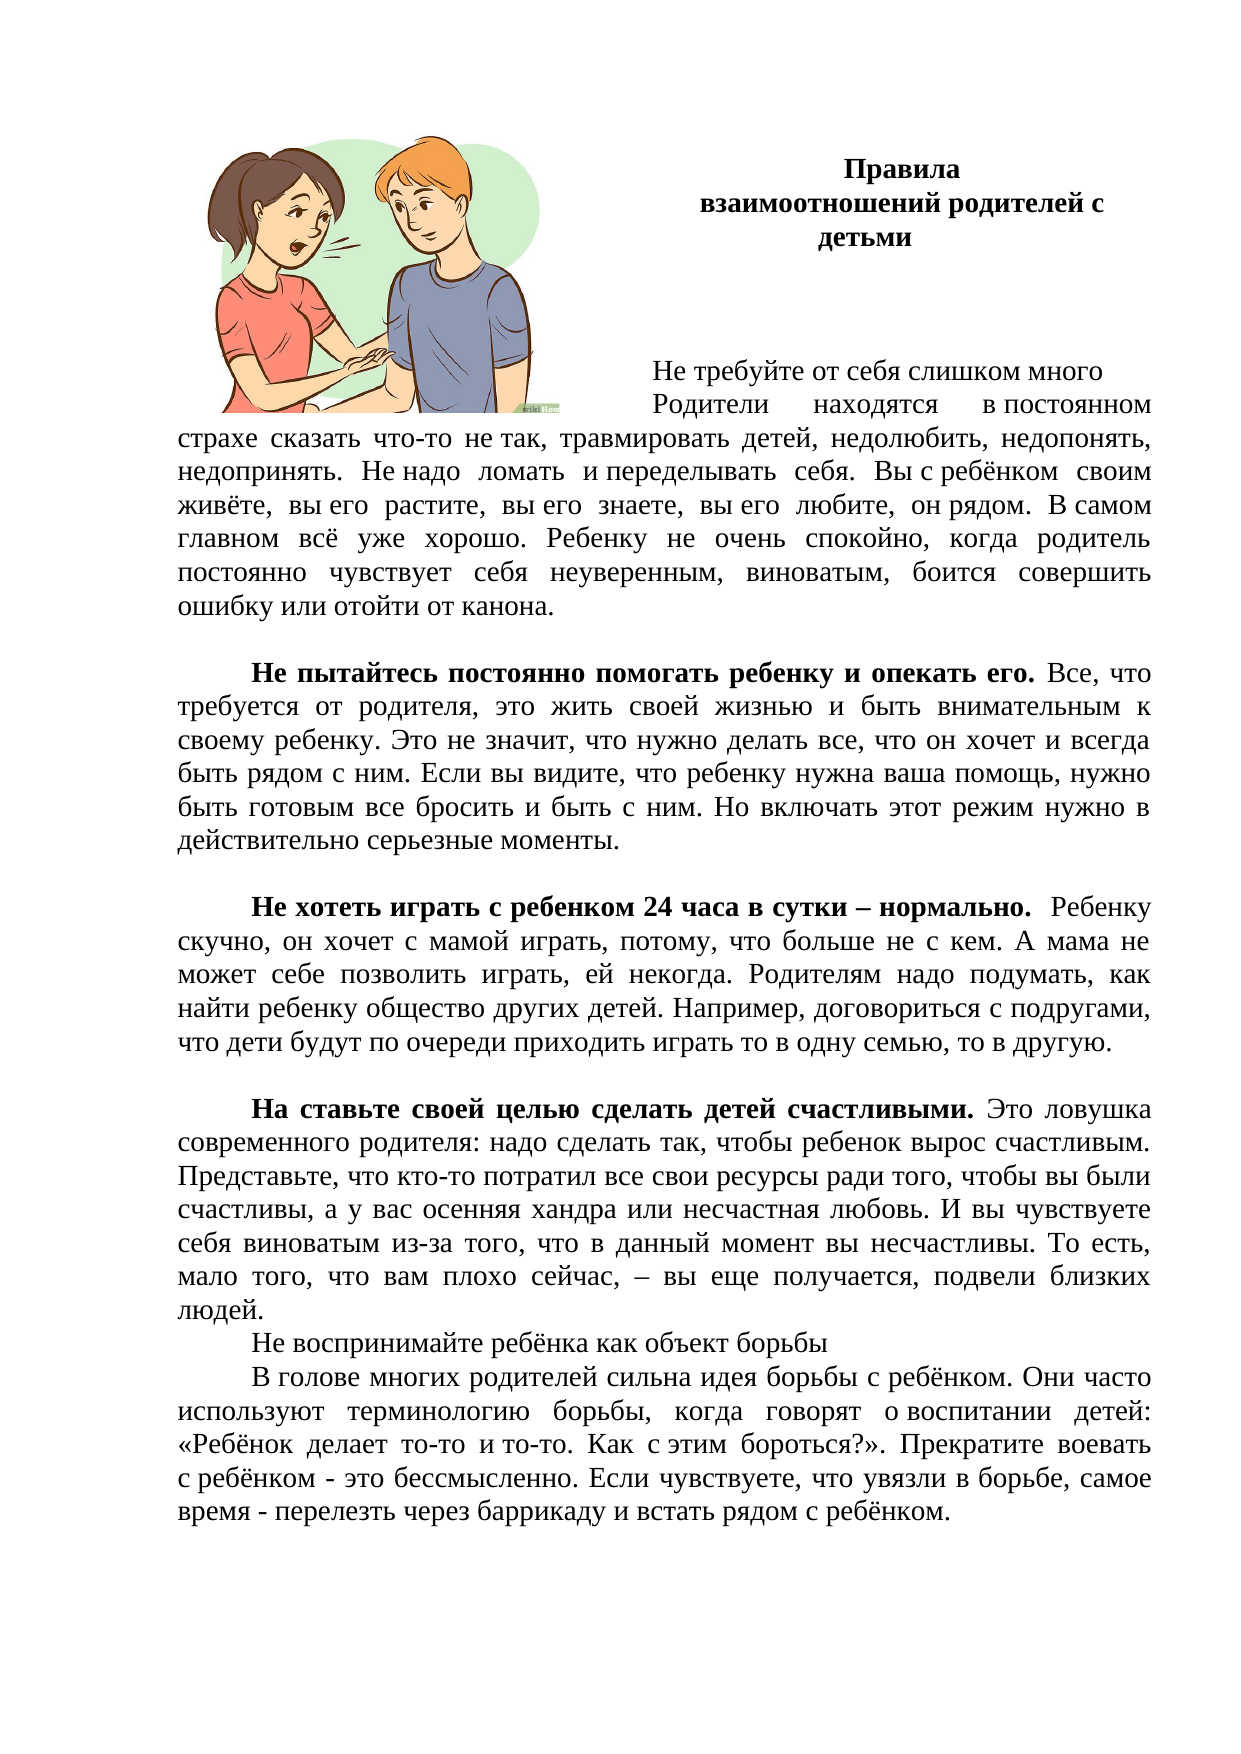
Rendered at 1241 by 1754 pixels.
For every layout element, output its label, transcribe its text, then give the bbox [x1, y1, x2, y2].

text В голове многих родителей сильна идея борьбы с ребёнком. Они часто используют терминологию борьбы, когда говорят о воспитании детей: «Ребёнок делает то-то и то-то. Как с этим бороться?». Прекратите воевать с ребёнком - это бессмысленно. Если чувствуете, что увязли в борьбе, самое время - перелезть через баррикаду и встать рядом с ребёнком. [177, 1359, 1152, 1527]
text Родители находятся в постоянном страхе сказать что-то не так, травмировать детей, недолюбить, недопонять, недопринять. Не надо ломать и переделывать себя. Вы с ребёнком своим живёте, вы его растите, вы его знаете, вы его любите, он рядом. В самом главном всё уже хорошо. Ребенку не очень спокойно, когда родитель постоянно чувствует себя неуверенным, виноватым, боится совершить ошибку или отойти от канона. [177, 386, 1152, 621]
text Не хотеть играть с ребенком 24 часа в сутки – нормально. Ребенку скучно, он хочет с мамой играть, потому, что больше не с кем. А мама не может себе позволить играть, ей некогда. Родителям надо подумать, как найти ребенку общество других детей. Например, договориться с подругами, что дети будут по очереди приходить играть то в одну семью, то в другую. [177, 889, 1152, 1057]
text Не пытайтесь постоянно помогать ребенку и опекать его. Все, что требуется от родителя, это жить своей жизнью и быть внимательным к своему ребенку. Это не значит, что нужно делать все, что он хочет и всегда быть рядом с ним. Если вы видите, что ребенку нужна ваша помощь, нужно быть готовым все бросить и быть с ним. Но включать этот режим нужно в действительно серьезные моменты. [177, 655, 1152, 856]
picture [168, 121, 559, 412]
subtitle Не требуйте от себя слишком много [559, 353, 1152, 386]
text Правила [559, 152, 1152, 185]
text взаимоотношений родителей с детьми [559, 185, 1152, 252]
text На ставьте своей целью сделать детей счастливыми. Это ловушка современного родителя: надо сделать так, чтобы ребенок вырос счастливым. Представьте, что кто-то потратил все свои ресурсы ради того, чтобы вы были счастливы, а у вас осенняя хандра или несчастная любовь. И вы чувствуете себя виноватым из-за того, что в данный момент вы несчастливы. То есть, мало того, что вам плохо сейчас, – вы еще получается, подвели близких людей. [177, 1091, 1152, 1326]
subtitle Не воспринимайте ребёнка как объект борьбы [177, 1326, 1152, 1359]
